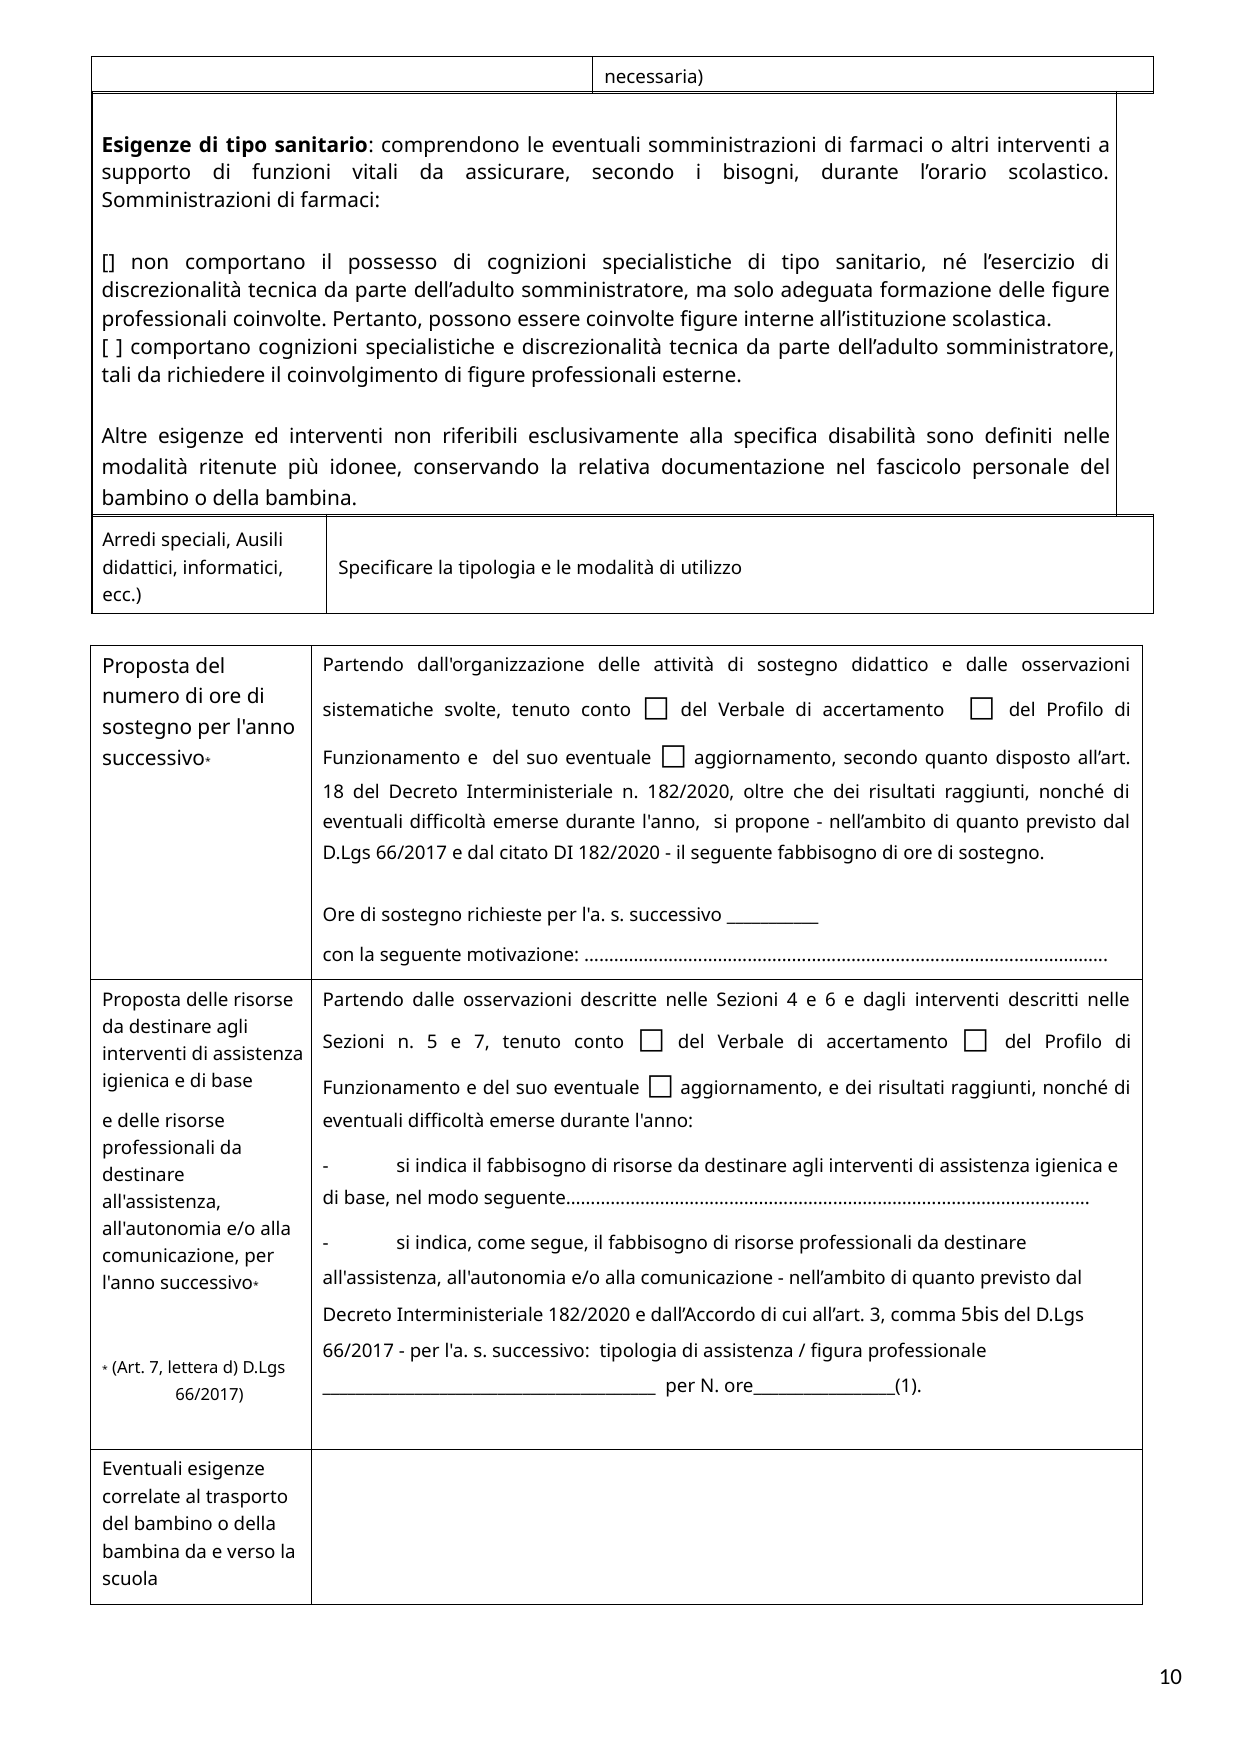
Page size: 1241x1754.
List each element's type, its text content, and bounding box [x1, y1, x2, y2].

table_cell [1117, 94, 1154, 513]
table_cell Eventuali esigenze correlate al trasporto del bambino o della bambina da e verso la scuola [91, 1450, 311, 1604]
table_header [92, 57, 592, 91]
table_header Partendo dall'organizzazione delle attività di sostegno didattico e dalle osservazioni sistematiche svolte, tenuto conto □ del Verbale di accertamento □ del Profilo di Funzionamento e del suo eventuale □ aggiornamento, secondo quanto disposto all’art. 18 del Decreto Interministeriale n. 182/2020, oltre che dei risultati raggiunti, nonché di eventuali difficoltà emerse durante l'anno, si propone - nell’ambito di quanto previsto dal D.Lgs 66/2017 e dal citato DI 182/2020 - il seguente fabbisogno di ore di sostegno. Ore di sostegno richieste per l'a. s. successivo ___________ con la seguente motivazione: ……………………………………………………………………………………………. [312, 646, 1142, 979]
table_cell Specificare la tipologia e le modalità di utilizzo [327, 517, 1153, 613]
table_cell [312, 1450, 1142, 1604]
table_cell Arredi speciali, Ausili didattici, informatici, ecc.) [93, 517, 326, 613]
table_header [593, 57, 1153, 91]
table_cell Proposta delle risorse da destinare agli interventi di assistenza igienica e di base e delle risorse professionali da destinare all'assistenza, all'autonomia e/o alla comunicazione, per l'anno successivo* * (Art. 7, lettera d) D.Lgs 66/2017) [91, 980, 311, 1449]
table_cell Esigenze di tipo sanitario: comprendono le eventuali somministrazioni di farmaci o altri interventi a supporto di funzioni vitali da assicurare, secondo i bisogni, durante l’orario scolastico. Somministrazioni di farmaci: [] non comportano il possesso di cognizioni specialistiche di tipo sanitario, né l’esercizio di discrezionalità tecnica da parte dell’adulto somministratore, ma solo adeguata formazione delle figure professionali coinvolte. Pertanto, possono essere coinvolte figure interne all’istituzione scolastica. [ ] comportano cognizioni specialistiche e discrezionalità tecnica da parte dell’adulto somministratore, tali da richiedere il coinvolgimento di figure professionali esterne. Altre esigenze ed interventi non riferibili esclusivamente alla specifica disabilità sono definiti nelle modalità ritenute più idonee, conservando la relativa documentazione nel fascicolo personale del bambino o della bambina. [93, 94, 1116, 513]
table_cell Partendo dalle osservazioni descritte nelle Sezioni 4 e 6 e dagli interventi descritti nelle Sezioni n. 5 e 7, tenuto conto □ del Verbale di accertamento □ del Profilo di Funzionamento e del suo eventuale □ aggiornamento, e dei risultati raggiunti, nonché di eventuali difficoltà emerse durante l'anno: si indica il fabbisogno di risorse da destinare agli interventi di assistenza igienica e di base, nel modo seguente……………………………………………………………………………………………. si indica, come segue, il fabbisogno di risorse professionali da destinare all'assistenza, all'autonomia e/o alla comunicazione - nell’ambito di quanto previsto dal Decreto Interministeriale 182/2020 e dall’Accordo di cui all’art. 3, comma 5bis del D.Lgs 66/2017 - per l'a. s. successivo: tipologia di assistenza / figura professionale ________________________________________ per N. ore_________________(1). [312, 980, 1142, 1449]
table_header Proposta del numero di ore di sostegno per l'anno successivo* [91, 646, 311, 979]
